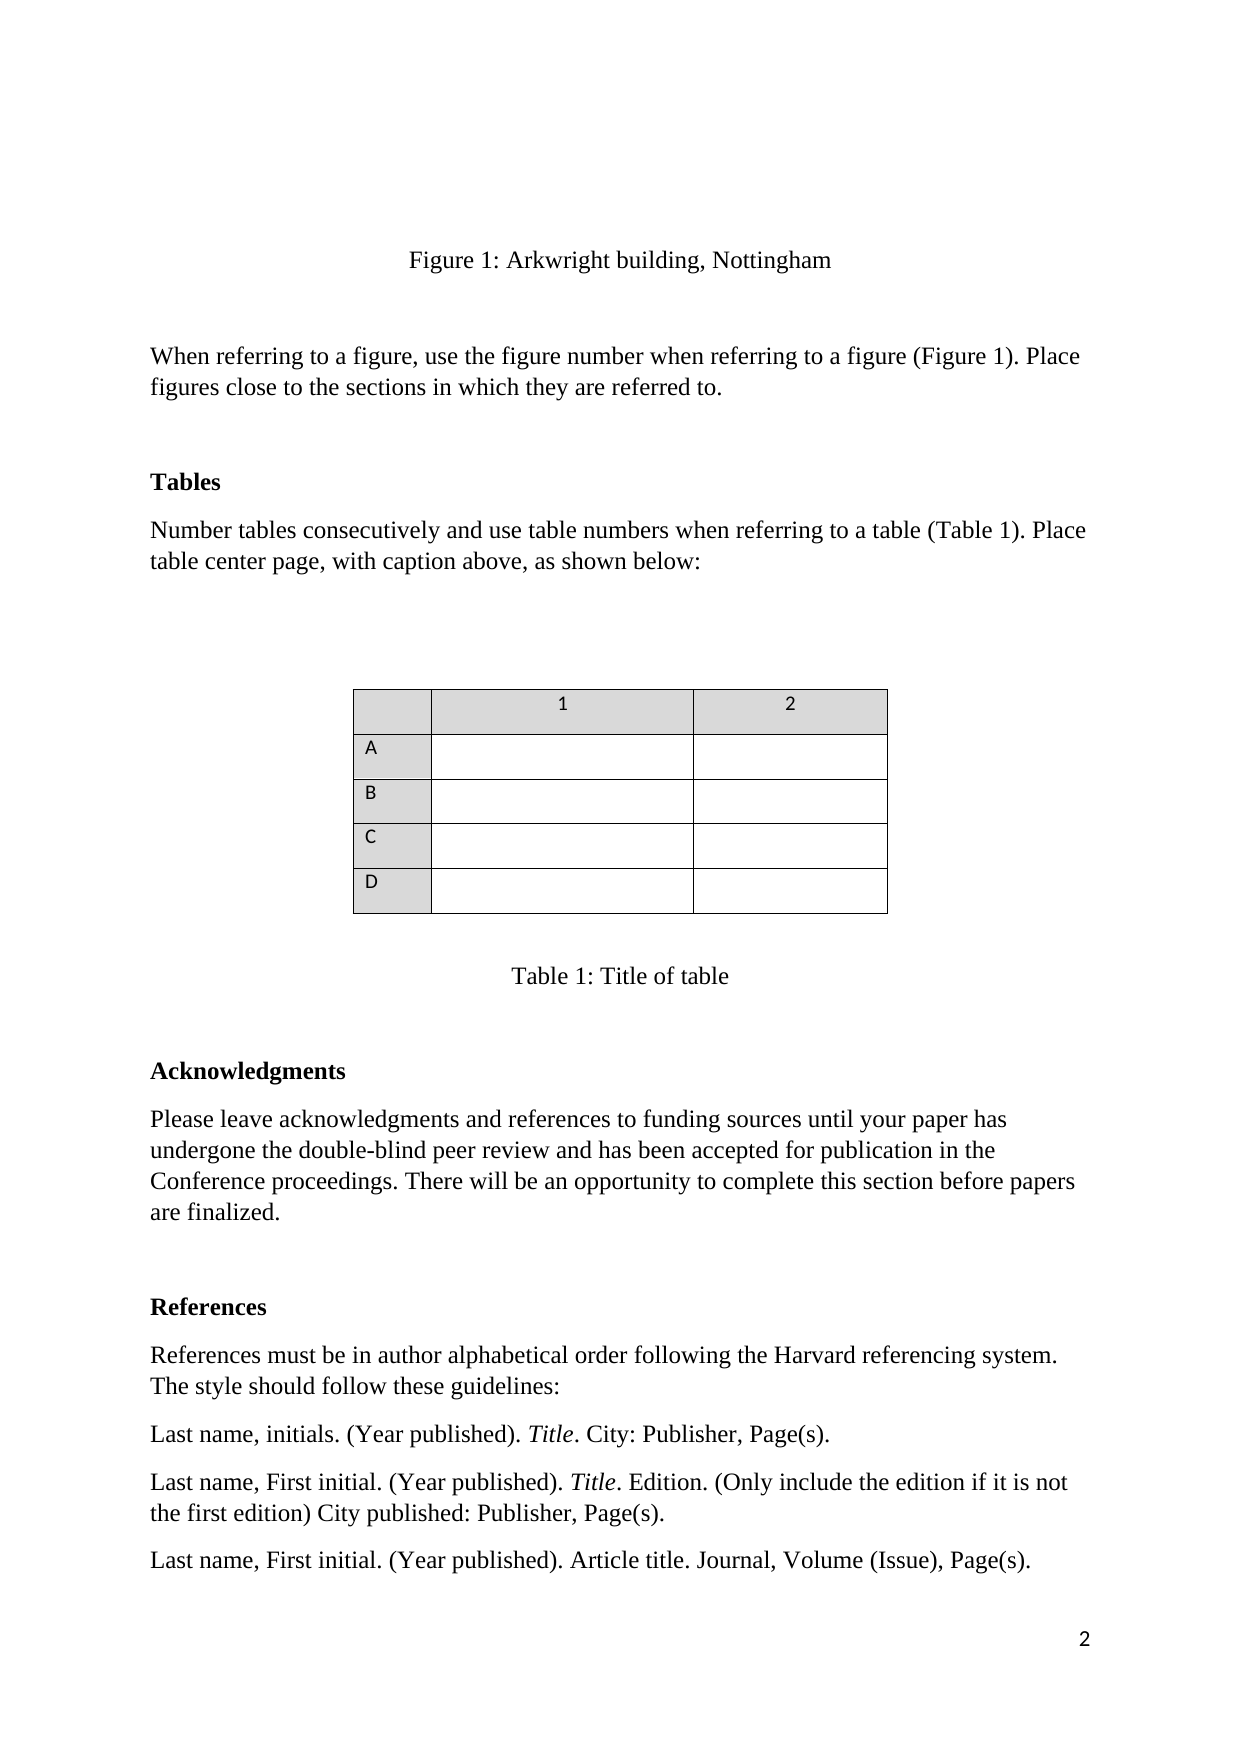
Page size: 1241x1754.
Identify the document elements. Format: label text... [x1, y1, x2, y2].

text Please leave acknowledgments and references to funding sources until your paper has undergone the double-blind peer review and has been accepted for publication in the Conference proceedings. There will be an opportunity to complete this section before papers are finalized. [150, 1104, 1090, 1226]
text References must be in author alphabetical order following the Harvard referencing system. The style should follow these guidelines: [150, 1340, 1090, 1400]
text Last name, First initial. (Year published). Article title. Journal, Volume (Issue), Page(s). [150, 1545, 1090, 1574]
text Last name, First initial. (Year published). Title. Edition. (Only include the edition if it is not the first edition) City published: Publisher, Page(s). [150, 1467, 1090, 1526]
table_cell [694, 869, 887, 913]
text When referring to a figure, use the figure number when referring to a figure (Figure 1). Place figures close to the sections in which they are referred to. [150, 341, 1090, 401]
table_cell [694, 735, 887, 778]
text References [150, 1292, 1090, 1321]
text Tables [150, 467, 1090, 496]
text Last name, initials. (Year published). Title. City: Publisher, Page(s). [150, 1419, 1090, 1448]
text Acknowledgments [150, 1056, 1090, 1085]
table_cell [694, 780, 887, 823]
table_cell C [354, 824, 431, 868]
text Number tables consecutively and use table numbers when referring to a table (Table 1). Place table center page, with caption above, as shown below: [150, 515, 1090, 575]
table_cell [432, 869, 693, 913]
table_header [354, 690, 431, 734]
table_cell [432, 780, 693, 823]
table_header 1 [432, 690, 693, 734]
table_cell A [354, 735, 431, 778]
table_cell [694, 824, 887, 868]
table_cell [432, 824, 693, 868]
text Figure 1: Arkwright building, Nottingham [150, 245, 1090, 274]
table_cell D [354, 869, 431, 913]
table_cell B [354, 780, 431, 823]
text Table 1: Title of table [150, 961, 1090, 989]
table_header 2 [694, 690, 887, 734]
table_cell [432, 735, 693, 778]
